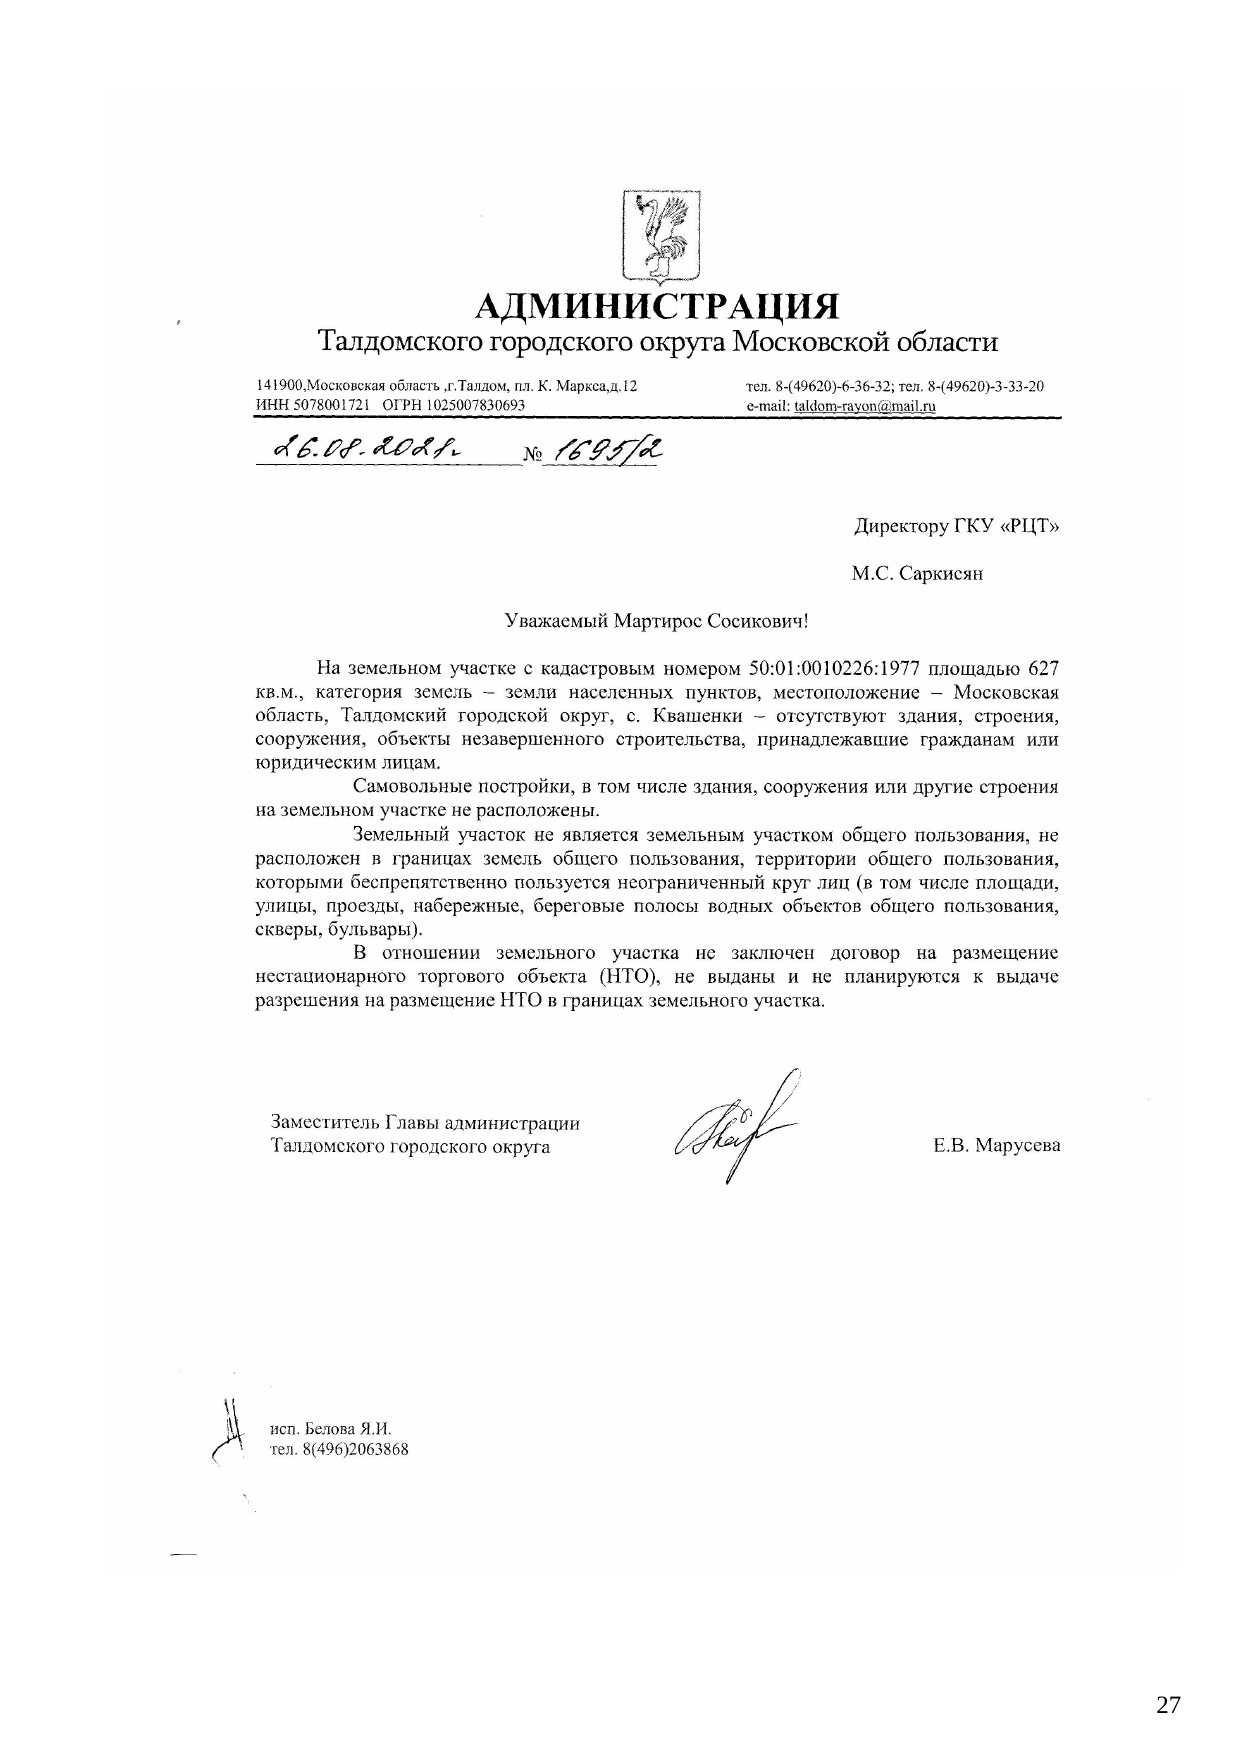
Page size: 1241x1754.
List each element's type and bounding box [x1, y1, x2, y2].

picture [103, 88, 1181, 1575]
